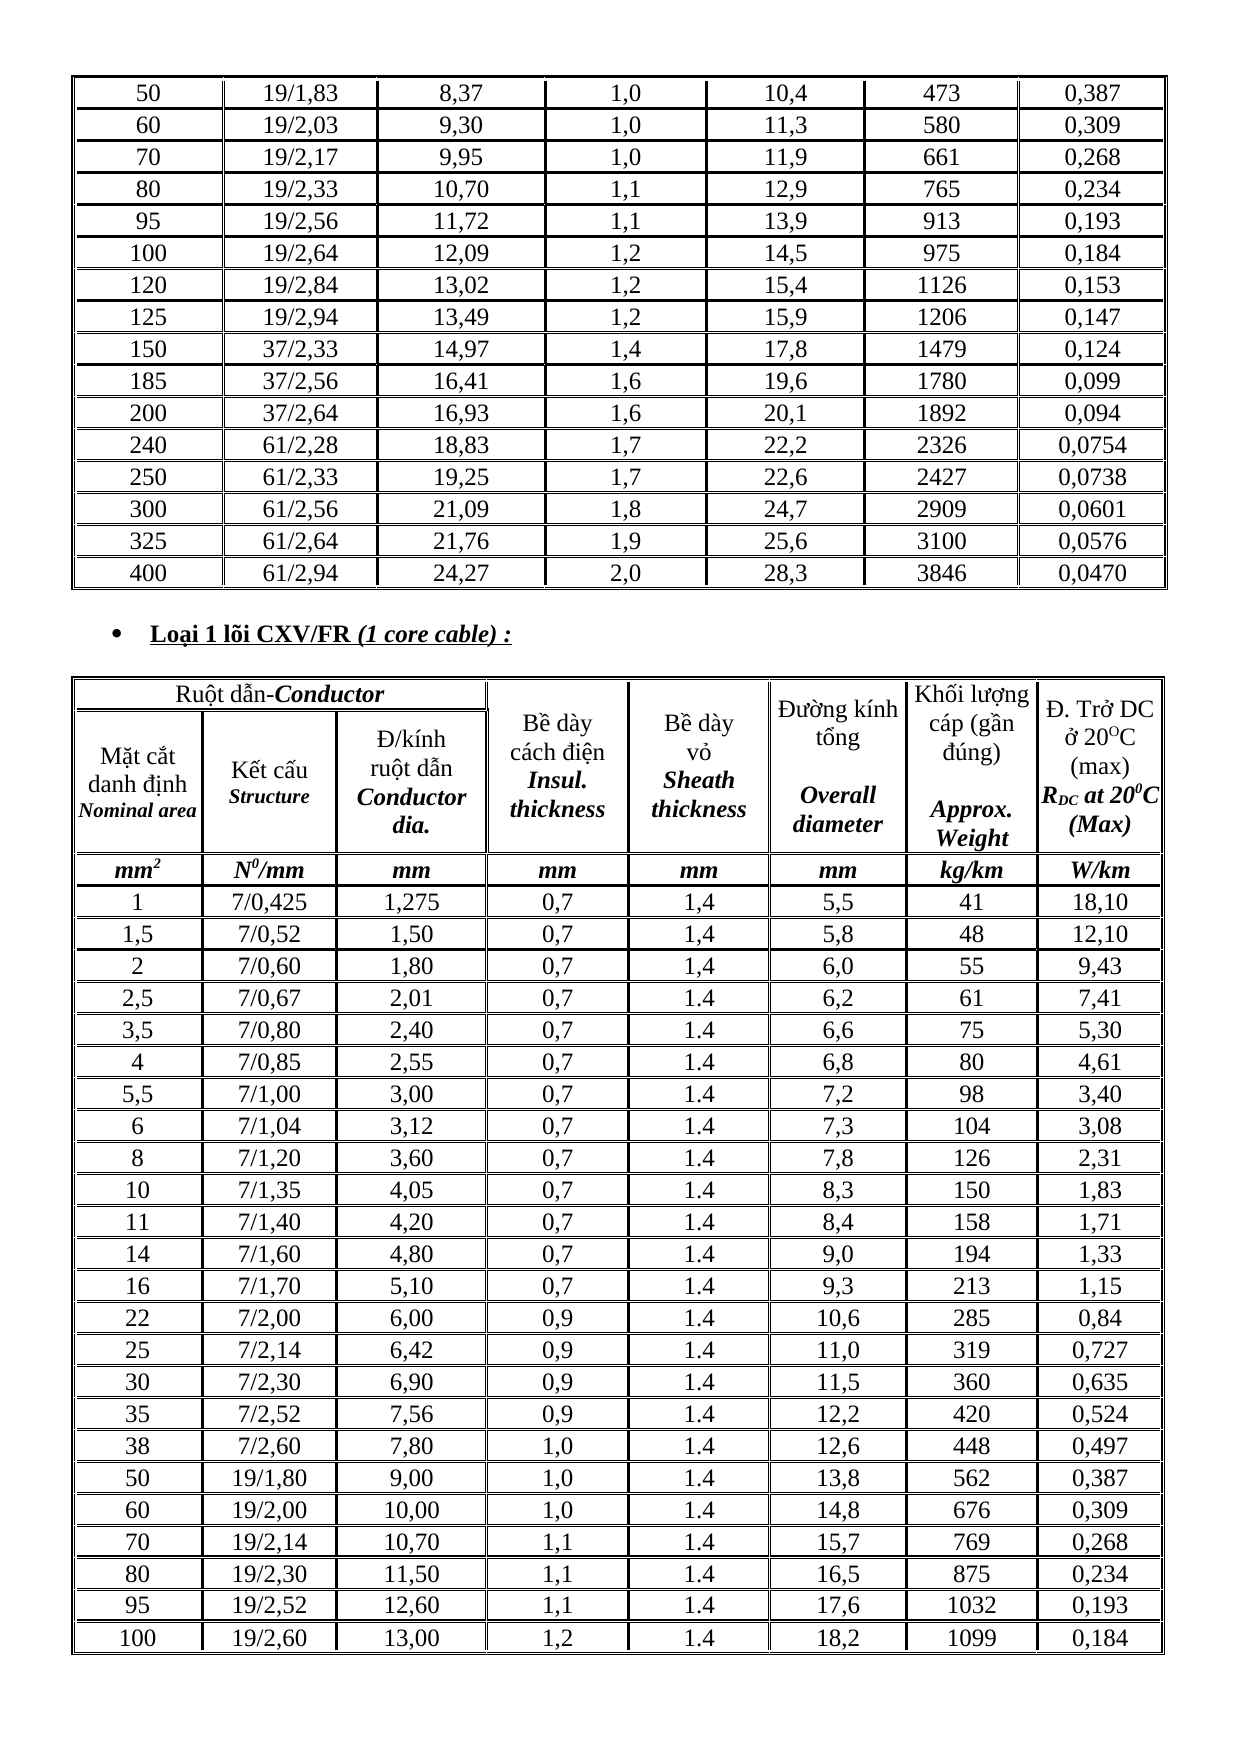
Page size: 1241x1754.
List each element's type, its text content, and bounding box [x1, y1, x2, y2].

table_cell 60 [75, 1491, 201, 1523]
table_cell 7/2,60 [204, 1431, 335, 1459]
table_cell 1.4 [630, 1111, 768, 1140]
table_cell 7/0,85 [204, 1047, 335, 1076]
table_cell 2,01 [338, 983, 485, 1012]
table_cell 0,0470 [1019, 555, 1166, 587]
table_cell 80 [908, 1047, 1036, 1076]
table_cell 1.4 [628, 1623, 769, 1651]
table_cell 12,10 [1037, 916, 1163, 948]
table_cell 1,8 [547, 494, 705, 523]
table_header Bề dày cách điện Insul. thickness [487, 680, 628, 852]
table_cell 1780 [866, 366, 1017, 395]
table_cell 13,8 [771, 1463, 905, 1491]
table_cell 12,6 [771, 1431, 905, 1459]
table_cell 37/2,56 [225, 366, 376, 395]
table_cell 0,9 [488, 1303, 627, 1332]
table_cell 1,2 [547, 270, 705, 299]
table_cell 1,1 [547, 174, 705, 203]
table_cell 1,4 [630, 887, 768, 916]
table_cell 55 [908, 951, 1036, 980]
table_cell 10,6 [771, 1303, 905, 1332]
table_cell 61/2,94 [224, 558, 377, 587]
table_cell 15,9 [708, 302, 863, 331]
table_cell 11,5 [771, 1367, 905, 1396]
table_cell 10 [73, 1172, 202, 1204]
table_cell 1,4 [547, 334, 705, 363]
table_cell 7,56 [338, 1399, 485, 1427]
table_cell 4,61 [1037, 1044, 1163, 1076]
table_cell 420 [908, 1399, 1036, 1427]
table_cell 1.4 [630, 1079, 768, 1108]
table_cell 19/2,64 [225, 238, 376, 267]
table_cell 1.4 [630, 1335, 768, 1363]
table_cell 4,20 [338, 1207, 485, 1236]
table_cell 3100 [866, 526, 1017, 555]
table_cell 95 [75, 1588, 201, 1619]
table_cell 0,7 [488, 1015, 627, 1044]
table_cell Đ/kính ruột dẫn Conductor dia. [338, 712, 485, 852]
table_cell 1.4 [630, 983, 768, 1012]
table_cell 0,268 [1039, 1524, 1162, 1555]
table_cell 2,5 [73, 980, 202, 1012]
table_cell 1,6 [547, 366, 705, 395]
table_cell 80 [75, 171, 222, 203]
table_cell 0,234 [1039, 1555, 1162, 1587]
table_cell 7/0,425 [204, 887, 335, 916]
table_cell 9,00 [338, 1463, 485, 1491]
table_cell 1.4 [630, 1239, 768, 1268]
table_header Đường kính tổng Overall diameter [770, 680, 906, 852]
table_cell 12,09 [379, 238, 544, 267]
table_cell 2,31 [1037, 1140, 1163, 1172]
table_cell 7/1,20 [204, 1143, 335, 1172]
table_cell 12,9 [708, 174, 863, 203]
table_cell 7/2,52 [204, 1399, 335, 1427]
table_cell 1,1 [488, 1559, 627, 1587]
table_cell 14 [73, 1236, 202, 1268]
table_cell 8,37 [377, 77, 545, 107]
table_cell 2,40 [338, 1015, 485, 1044]
table_cell 18,2 [770, 1623, 906, 1651]
table_cell 13,02 [379, 270, 544, 299]
table_cell 200 [73, 395, 223, 427]
table_cell 35 [73, 1396, 202, 1427]
table_cell 1.4 [630, 1143, 768, 1172]
table_cell 75 [908, 1015, 1036, 1044]
table_cell 0,7 [488, 1079, 627, 1108]
table_cell 16,5 [771, 1559, 905, 1587]
table_cell 2,55 [338, 1047, 485, 1076]
table_cell 15,7 [771, 1527, 905, 1555]
table_cell 1,0 [547, 142, 705, 171]
table_cell 7/1,35 [204, 1175, 335, 1204]
table_cell 0,9 [488, 1335, 627, 1363]
table_cell 1.4 [630, 1559, 768, 1587]
table_cell 19/2,84 [225, 270, 376, 299]
table_cell 7/2,14 [204, 1335, 335, 1363]
table_cell 1.4 [630, 1495, 768, 1523]
table_cell 13,9 [708, 206, 863, 235]
table_cell 1,0 [488, 1431, 627, 1459]
table_cell 1479 [866, 334, 1017, 363]
table_cell 6,0 [771, 951, 905, 980]
table_cell 1,6 [547, 398, 705, 427]
table_cell 25 [73, 1332, 202, 1363]
table_cell 50 [75, 78, 223, 107]
table_cell 1,5 [73, 916, 202, 948]
table_cell 0,7 [488, 1207, 627, 1236]
table_cell 0,9 [488, 1367, 627, 1396]
table_cell 3,00 [338, 1079, 485, 1108]
table_cell 1,1 [488, 1527, 627, 1555]
table_cell 12,60 [338, 1591, 485, 1619]
table_cell 18,83 [379, 430, 544, 459]
table_cell 95 [73, 203, 222, 235]
table_cell 1.4 [630, 1015, 768, 1044]
table_cell 1,2 [547, 238, 705, 267]
table_cell 1.4 [630, 1591, 768, 1619]
table_cell 4,05 [338, 1175, 485, 1204]
table_cell 7/1,04 [204, 1111, 335, 1140]
table_cell 1206 [866, 302, 1017, 331]
table_cell 5,30 [1037, 1012, 1163, 1044]
table_cell 1.4 [630, 1463, 768, 1491]
table_cell 17,6 [771, 1591, 905, 1619]
table_cell 100 [75, 1619, 202, 1651]
table_cell 19/1,80 [204, 1463, 335, 1491]
table_cell 19/2,00 [204, 1495, 335, 1523]
table_cell 17,8 [708, 334, 863, 363]
table_cell 1,4 [630, 919, 768, 948]
table_cell 1.4 [630, 1431, 768, 1459]
table_cell 5,10 [338, 1271, 485, 1299]
table_cell 3,08 [1037, 1108, 1163, 1140]
table_header Bề dày vỏ Sheath thickness [628, 680, 769, 852]
table_cell 11,3 [708, 110, 863, 139]
table_cell 7/2,30 [204, 1367, 335, 1396]
table_cell 1,80 [338, 951, 485, 980]
table_cell 19/2,52 [204, 1591, 335, 1619]
table_cell 20,1 [708, 398, 863, 427]
table_cell 8,3 [771, 1175, 905, 1204]
table_cell 1,1 [488, 1591, 627, 1619]
table_cell 3,40 [1037, 1076, 1163, 1108]
table_cell 319 [908, 1335, 1036, 1363]
table_cell 10,70 [338, 1527, 485, 1555]
table_cell 2326 [866, 430, 1017, 459]
table_cell 7,41 [1037, 980, 1163, 1012]
table_cell 37/2,64 [225, 398, 376, 427]
table_cell 22,2 [708, 430, 863, 459]
table_cell 9,95 [379, 142, 544, 171]
table_cell 7,2 [771, 1079, 905, 1108]
table_cell 19/2,14 [204, 1527, 335, 1555]
table_cell 14,8 [771, 1495, 905, 1523]
table_cell 0,184 [1037, 1619, 1162, 1651]
table_header Ruột dẫn-Conductor [75, 680, 487, 708]
table_cell 0,268 [1020, 139, 1164, 171]
table_cell 9,30 [379, 110, 544, 139]
table_cell 25,6 [708, 526, 863, 555]
table_cell N0/mm [204, 855, 335, 884]
table_cell 1.4 [630, 1207, 768, 1236]
table_cell 0,193 [1039, 1588, 1162, 1619]
table_cell 0,84 [1039, 1300, 1162, 1332]
table_cell 14,97 [379, 334, 544, 363]
table_cell 1,0 [488, 1463, 627, 1491]
table_cell 11,50 [338, 1559, 485, 1587]
table_cell 4 [73, 1044, 202, 1076]
table_cell 11,72 [379, 206, 544, 235]
table_cell 120 [73, 267, 223, 299]
table_cell 1,0 [545, 78, 706, 107]
table_cell 61 [908, 983, 1036, 1012]
table_cell 1,1 [547, 206, 705, 235]
table_cell 70 [75, 1524, 201, 1555]
table_cell 0,234 [1020, 171, 1164, 203]
table_cell mm [630, 855, 768, 884]
table_cell 2 [73, 948, 201, 980]
table_cell 1,71 [1037, 1204, 1163, 1236]
table_cell 580 [866, 110, 1017, 139]
table_cell 0,094 [1019, 395, 1166, 427]
table_cell 21,09 [379, 494, 544, 523]
table_cell mm [338, 855, 485, 884]
table_cell 4,80 [338, 1239, 485, 1268]
table_cell 11 [73, 1204, 202, 1236]
table_cell 11,9 [708, 142, 863, 171]
table_cell 1,2 [487, 1623, 628, 1651]
table_cell 194 [908, 1239, 1036, 1268]
table_cell 19/2,60 [202, 1623, 336, 1651]
table_cell 0,0576 [1019, 523, 1166, 555]
table_cell 1,50 [338, 919, 485, 948]
table_cell 38 [75, 1428, 201, 1459]
table_cell 1.4 [630, 1527, 768, 1555]
table_cell 562 [908, 1463, 1036, 1491]
table_cell 61/2,33 [225, 462, 376, 491]
table_cell 50 [75, 1460, 201, 1491]
list Loại 1 lõi CXV/FR (1 core cable) : [112, 619, 1165, 647]
table_cell 0,0738 [1019, 459, 1166, 491]
table_cell 1,2 [547, 302, 705, 331]
table_cell 1,275 [338, 887, 485, 916]
table_cell 61/2,56 [225, 494, 376, 523]
table_cell 360 [908, 1367, 1036, 1396]
table_cell 41 [908, 887, 1036, 916]
table_cell 185 [73, 363, 222, 395]
table_cell 0,497 [1039, 1428, 1162, 1459]
table_cell 300 [73, 491, 223, 523]
table_cell 6,8 [771, 1047, 905, 1076]
table_cell 6 [73, 1108, 202, 1140]
table_cell 1,7 [547, 462, 705, 491]
table_cell 14,5 [708, 238, 863, 267]
table_cell 0,099 [1020, 363, 1166, 395]
table_cell 18,10 [1039, 884, 1161, 916]
table_cell mm [771, 855, 905, 884]
table_cell 15,4 [708, 270, 863, 299]
table_cell 0,7 [488, 1175, 627, 1204]
table_cell 5,5 [73, 1076, 202, 1108]
table_cell 11,0 [771, 1335, 905, 1363]
table_cell 6,42 [338, 1335, 485, 1363]
table_cell 8,4 [771, 1207, 905, 1236]
table_cell 19/2,94 [225, 302, 376, 331]
table_cell 1,15 [1037, 1268, 1163, 1299]
table_cell 0,309 [1039, 1491, 1162, 1523]
table_cell 48 [908, 919, 1036, 948]
table_cell 12,2 [771, 1399, 905, 1427]
table_cell 10,70 [379, 174, 544, 203]
table_cell 9,3 [771, 1271, 905, 1299]
table_cell 5,5 [771, 887, 905, 916]
table_cell 676 [908, 1495, 1036, 1523]
table_cell Kết cấu Structure [204, 712, 335, 852]
table_cell 6,6 [771, 1015, 905, 1044]
table_cell 0,7 [488, 983, 627, 1012]
table_cell 875 [908, 1559, 1036, 1587]
table_cell 7/0,80 [204, 1015, 335, 1044]
table_cell 19/2,56 [225, 206, 376, 235]
table_cell mm2 [73, 852, 202, 884]
table_cell 7,8 [771, 1143, 905, 1172]
table_cell 28,3 [706, 558, 864, 587]
table_cell 2427 [866, 462, 1017, 491]
table_cell 1.4 [630, 1175, 768, 1204]
table_cell 6,2 [771, 983, 905, 1012]
table_cell 9,43 [1039, 948, 1163, 980]
table_cell 61/2,64 [225, 526, 376, 555]
table_cell 1.4 [630, 1047, 768, 1076]
table_cell 0,7 [488, 919, 627, 948]
table_cell 7/1,40 [204, 1207, 335, 1236]
table_cell 0,7 [488, 1239, 627, 1268]
table_cell 285 [908, 1303, 1036, 1332]
table_cell 150 [73, 331, 223, 363]
table_cell 19,25 [379, 462, 544, 491]
table_cell 6,00 [338, 1303, 485, 1332]
table_cell 0,147 [1020, 299, 1164, 331]
table_cell 7/1,60 [204, 1239, 335, 1268]
table_cell 240 [73, 427, 223, 459]
table_cell 1.4 [630, 1367, 768, 1396]
table_cell 7/0,60 [204, 951, 335, 980]
table_cell 1,83 [1037, 1172, 1163, 1204]
table_cell 0,0601 [1019, 491, 1166, 523]
table_cell 1.4 [630, 1271, 768, 1299]
table_cell 10,4 [706, 78, 864, 107]
table_cell 13,00 [336, 1623, 487, 1651]
table_cell 0,727 [1037, 1332, 1163, 1363]
table_cell 473 [864, 78, 1019, 107]
table_cell 150 [908, 1175, 1036, 1204]
table_cell 769 [908, 1527, 1036, 1555]
table_cell 1.4 [630, 1399, 768, 1427]
table_cell 21,76 [379, 526, 544, 555]
table_cell 10,00 [338, 1495, 485, 1523]
table_cell 7/0,52 [204, 919, 335, 948]
table_cell 0,7 [488, 887, 627, 916]
table_cell 16,93 [379, 398, 544, 427]
table_cell 913 [866, 206, 1017, 235]
table_cell 22,6 [708, 462, 863, 491]
table_cell 24,27 [377, 558, 545, 587]
table_cell 0,9 [488, 1399, 627, 1427]
table_cell 37/2,33 [225, 334, 376, 363]
table_cell 6,90 [338, 1367, 485, 1396]
table_cell 975 [866, 238, 1017, 267]
table_cell 98 [908, 1079, 1036, 1108]
table_cell 0,7 [488, 951, 627, 980]
table_cell 0,7 [488, 1111, 627, 1140]
table_cell kg/km [908, 855, 1036, 884]
table_cell 0,387 [1039, 1460, 1162, 1491]
table_cell 7/1,70 [204, 1271, 335, 1299]
table_cell 1.4 [630, 1303, 768, 1332]
table_cell 1892 [866, 398, 1017, 427]
table_cell 8 [73, 1140, 202, 1172]
table_cell 0,153 [1019, 267, 1166, 299]
table_cell 1126 [866, 270, 1017, 299]
table_cell 0,309 [1020, 107, 1164, 139]
table_cell 61/2,28 [225, 430, 376, 459]
table_cell 1,9 [547, 526, 705, 555]
table_cell 1,4 [630, 951, 768, 980]
table_cell 448 [908, 1431, 1036, 1459]
table_cell 104 [908, 1111, 1036, 1140]
table_cell 213 [908, 1271, 1036, 1299]
table_cell 3,5 [73, 1012, 202, 1044]
table_cell 0,0754 [1019, 427, 1166, 459]
table_header Đ. Trở DC ở 20OC (max) RDC at 200C (Max) [1037, 680, 1161, 852]
table_cell 7/2,00 [204, 1303, 335, 1332]
table_cell 5,8 [771, 919, 905, 948]
table_cell 0,524 [1037, 1396, 1163, 1427]
table_cell 661 [866, 142, 1017, 171]
table_cell 158 [908, 1207, 1036, 1236]
table_cell 70 [75, 139, 222, 171]
table_cell 2909 [866, 494, 1017, 523]
table_cell 325 [73, 523, 223, 555]
table_cell 1,33 [1037, 1236, 1163, 1268]
table_cell 1,7 [547, 430, 705, 459]
table_cell 0,184 [1020, 235, 1164, 267]
table_cell 0,635 [1039, 1364, 1162, 1396]
table_cell 22 [75, 1300, 201, 1332]
table_cell Mặt cắt danh định Nominal area [75, 708, 201, 852]
table_cell 7/0,67 [204, 983, 335, 1012]
table_cell 400 [73, 555, 223, 587]
table_cell 7,80 [338, 1431, 485, 1459]
table_header Khối lượng cáp (gần đúng) Approx. Weight [906, 678, 1037, 852]
table_cell 80 [75, 1555, 201, 1587]
table_cell 126 [908, 1143, 1036, 1172]
table_cell 13,49 [379, 302, 544, 331]
table_cell 16 [73, 1268, 202, 1299]
table_cell 24,7 [708, 494, 863, 523]
table_cell 7/1,00 [204, 1079, 335, 1108]
table_cell 765 [866, 174, 1017, 203]
table_cell 0,7 [488, 1143, 627, 1172]
table_cell 100 [75, 235, 222, 267]
table_cell 1099 [906, 1623, 1037, 1651]
table_cell 60 [75, 107, 222, 139]
table_cell 0,387 [1019, 78, 1164, 107]
table_cell 19/2,03 [225, 110, 376, 139]
table_cell 3,60 [338, 1143, 485, 1172]
table_cell 0,7 [488, 1271, 627, 1299]
table_cell 3,12 [338, 1111, 485, 1140]
table_cell 0,124 [1019, 331, 1166, 363]
table_cell 1,0 [488, 1495, 627, 1523]
table_cell 16,41 [379, 366, 544, 395]
table_cell mm [488, 855, 627, 884]
table_cell 9,0 [771, 1239, 905, 1268]
table_cell 3846 [864, 558, 1019, 587]
table_cell 19,6 [708, 366, 863, 395]
table_cell 2,0 [545, 558, 706, 587]
table_cell 250 [73, 459, 223, 491]
table_cell 1 [75, 884, 201, 916]
table_cell 19/1,83 [224, 77, 377, 107]
table_cell 19/2,30 [204, 1559, 335, 1587]
table_cell 1032 [908, 1591, 1036, 1619]
table_cell 7,3 [771, 1111, 905, 1140]
table_cell 19/2,33 [225, 174, 376, 203]
table_cell 125 [75, 299, 222, 331]
table_cell W/km [1037, 852, 1163, 884]
table_cell 1,0 [547, 110, 705, 139]
table_cell 0,7 [488, 1047, 627, 1076]
table_cell 19/2,17 [225, 142, 376, 171]
table_cell 30 [75, 1364, 201, 1396]
table_cell 0,193 [1020, 203, 1166, 235]
